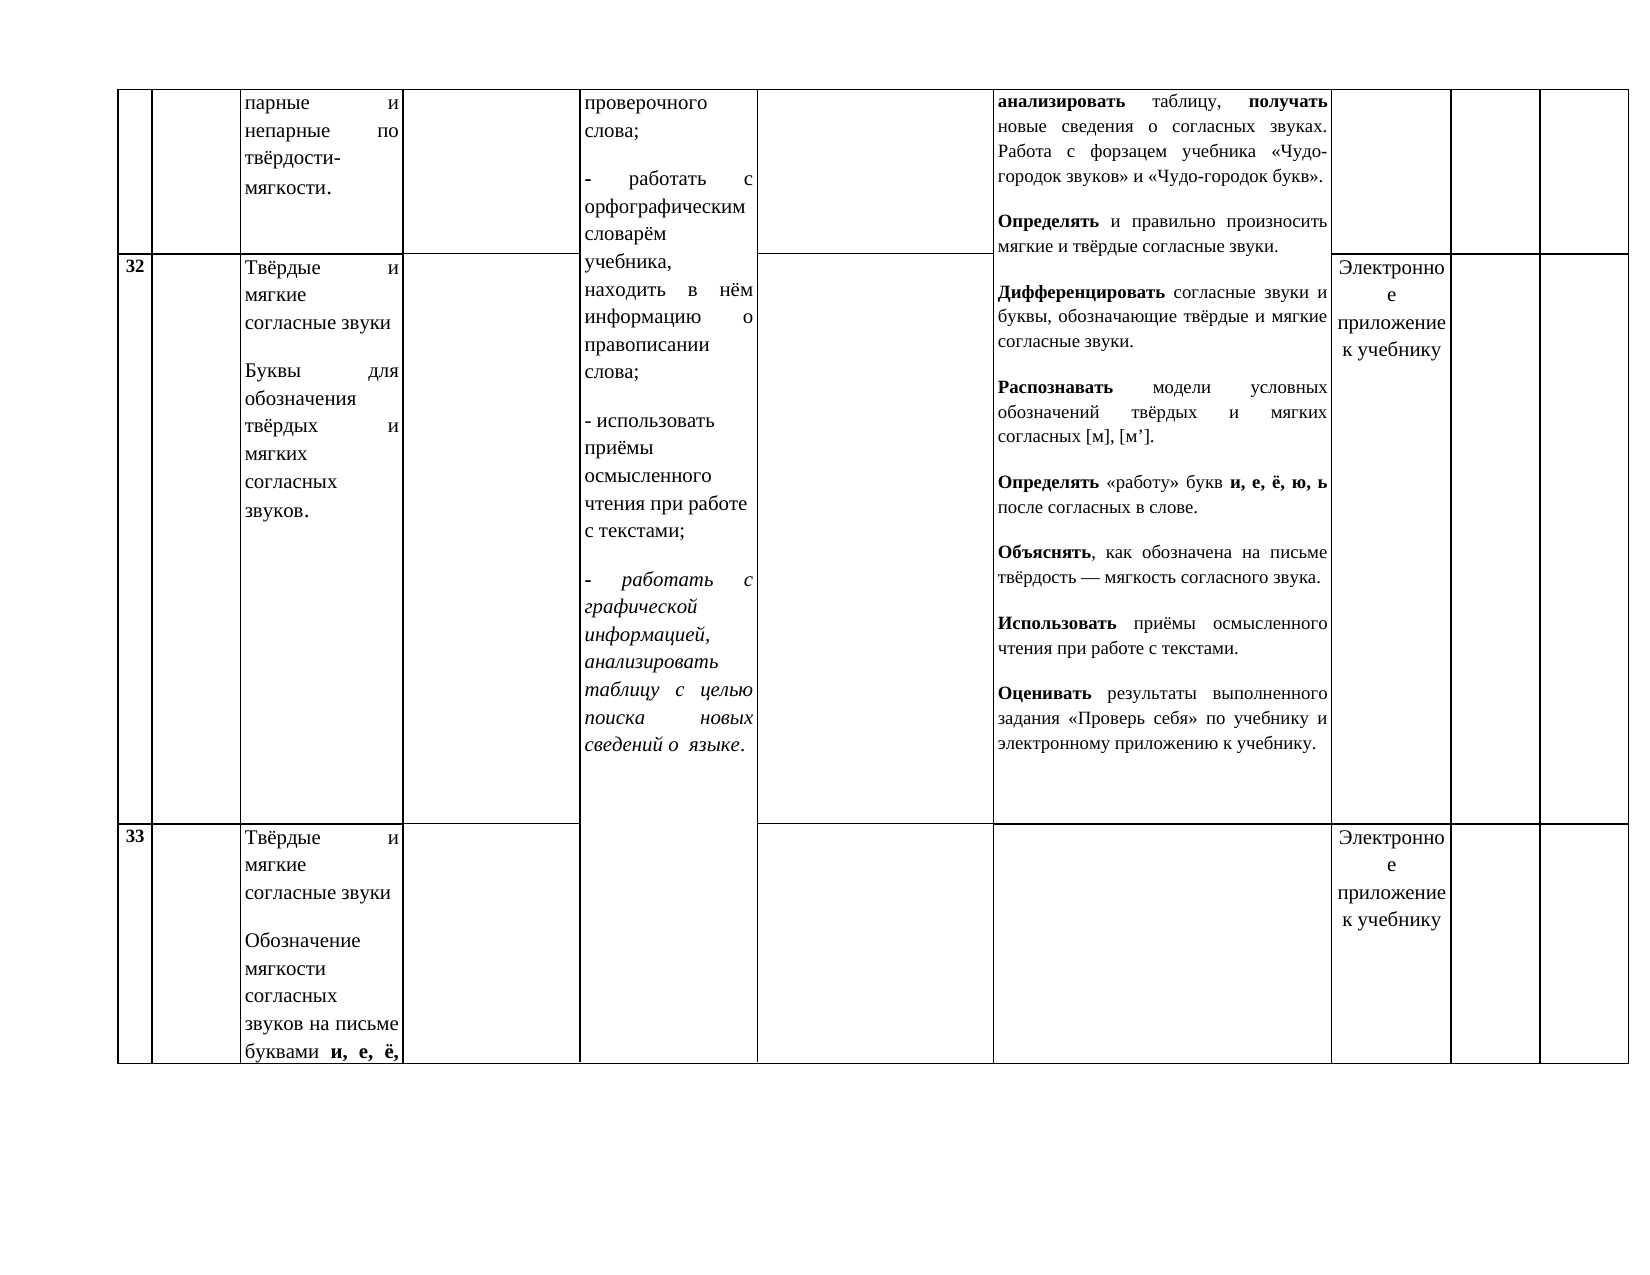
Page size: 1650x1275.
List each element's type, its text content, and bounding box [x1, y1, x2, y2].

table_cell [1452, 90, 1539, 253]
table_cell [758, 90, 993, 253]
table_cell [994, 90, 1331, 823]
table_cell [1332, 825, 1450, 1063]
table_cell [1541, 90, 1628, 253]
table_cell [1541, 825, 1628, 1063]
table_cell [1452, 825, 1539, 1063]
table_cell Твёрдые и мягкие согласные звуки Буквы для обозначения твёрдых и мягких согласных звуков. [241, 255, 402, 823]
table_cell [153, 255, 240, 823]
table_cell Электронное приложение к учебнику [1332, 255, 1450, 823]
table_cell [1541, 255, 1628, 823]
table_cell 31 [119, 90, 151, 253]
table_cell [404, 90, 579, 253]
table_cell 33 [119, 825, 151, 1063]
table_cell 32 [119, 255, 151, 823]
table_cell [241, 825, 402, 1063]
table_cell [241, 90, 402, 253]
table_cell [404, 824, 580, 1063]
table_cell [153, 90, 240, 253]
table_cell [153, 825, 240, 1063]
table_cell [994, 825, 1331, 1063]
table_cell [757, 824, 993, 1063]
table_cell [404, 254, 579, 823]
table_cell [1452, 255, 1539, 823]
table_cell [1332, 90, 1450, 253]
table_cell [758, 254, 993, 823]
